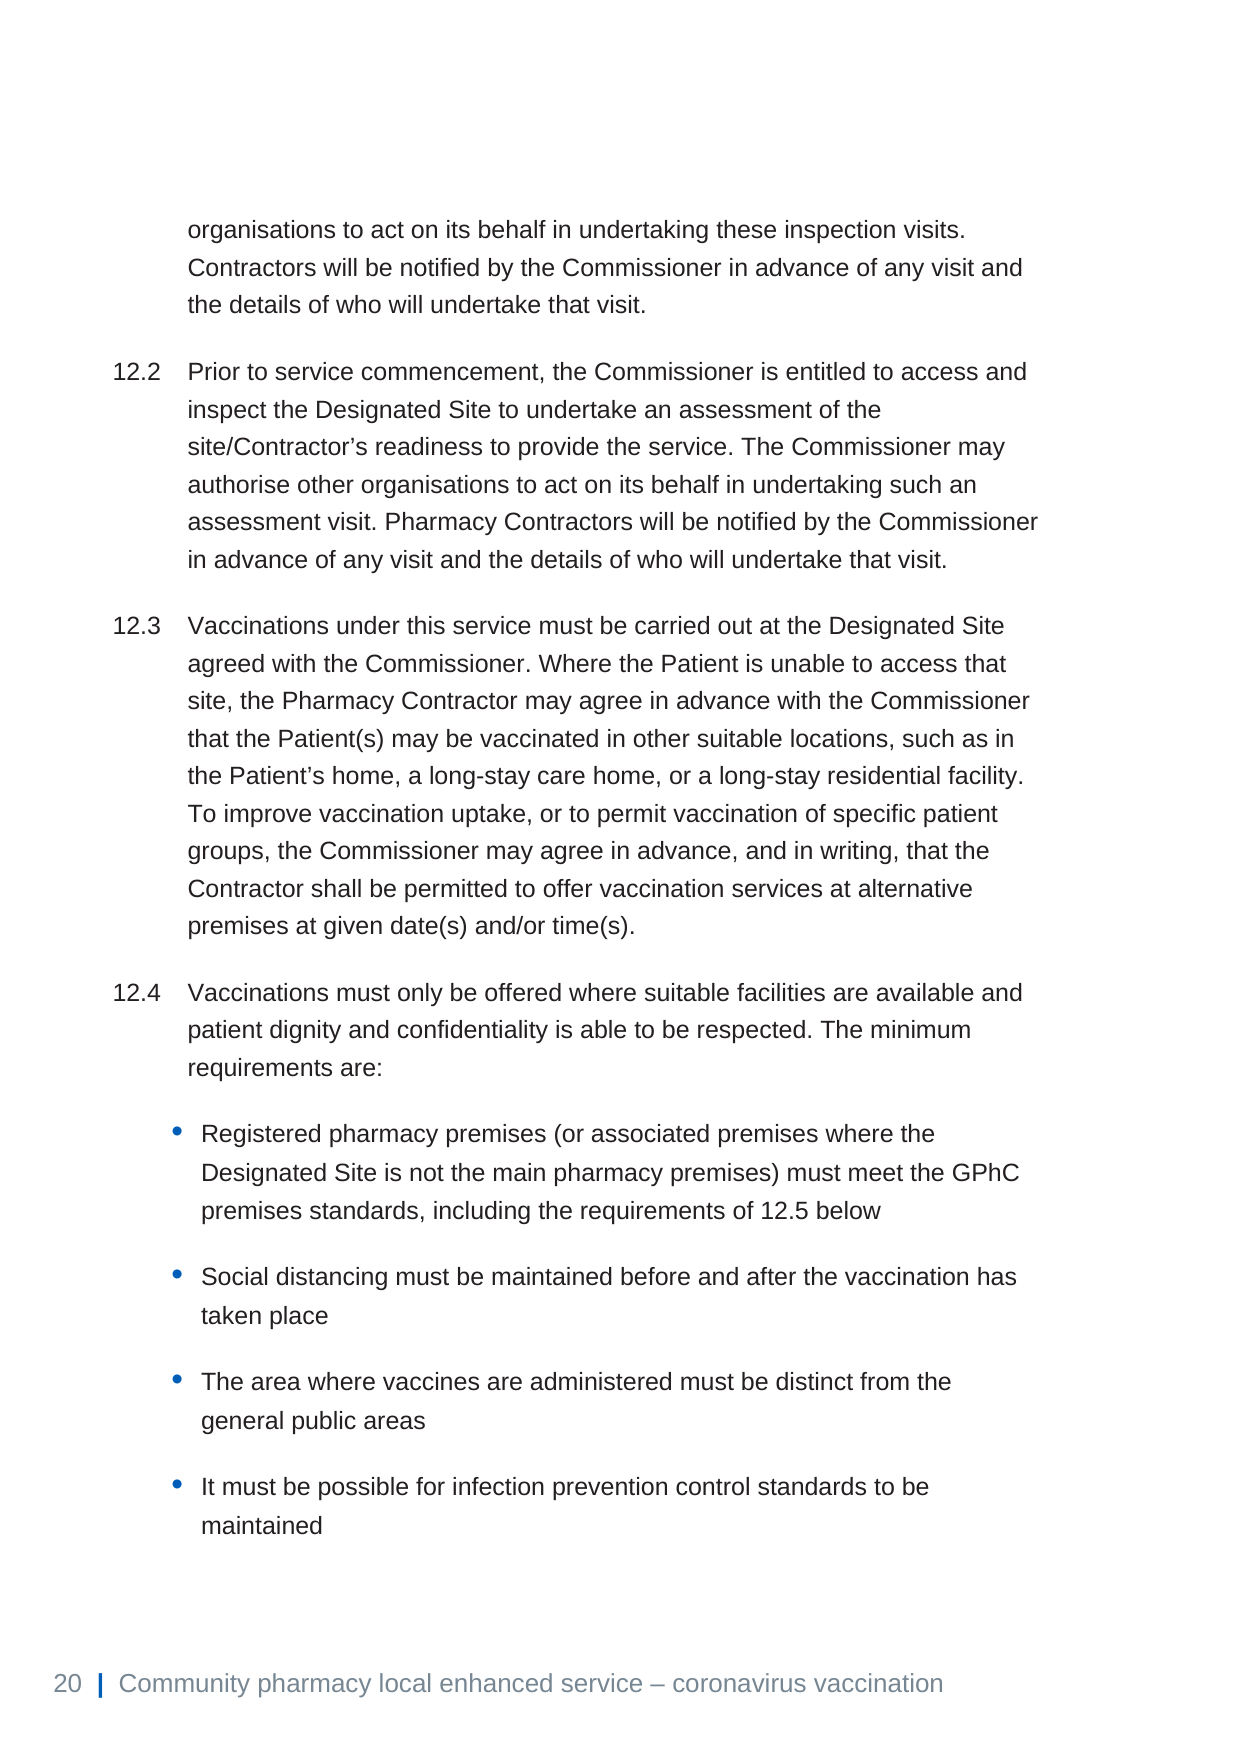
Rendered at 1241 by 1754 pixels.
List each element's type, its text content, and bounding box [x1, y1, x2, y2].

list Prior to service commencement, the Commissioner is entitled to access and inspect the Designated Site to undertake an assessment of the site/Contractor’s readiness to provide the service. The Commissioner may authorise other organisations to act on its behalf in undertaking such an assessment visit. Pharmacy Contractors will be notified by the Commissioner in advance of any visit and the details of who will undertake that visit. [112, 348, 1039, 573]
list Vaccinations must only be offered where suitable facilities are available and patient dignity and confidentiality is able to be respected. The minimum requirements are: [112, 969, 1039, 1082]
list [112, 207, 1039, 319]
text It must be possible for infection prevention control standards to be maintained [171, 1464, 1039, 1540]
text The area where vaccines are administered must be distinct from the general public areas [171, 1359, 1039, 1434]
text Social distancing must be maintained before and after the vaccination has taken place [171, 1253, 1039, 1329]
text Registered pharmacy premises (or associated premises where the Designated Site is not the main pharmacy premises) must meet the GPhC premises standards, including the requirements of 12.5 below [171, 1111, 1039, 1224]
list Vaccinations under this service must be carried out at the Designated Site agreed with the Commissioner. Where the Patient is unable to access that site, the Pharmacy Contractor may agree in advance with the Commissioner that the Patient(s) may be vaccinated in other suitable locations, such as in the Patient’s home, a long-stay care home, or a long-stay residential facility. To improve vaccination uptake, or to permit vaccination of specific patient groups, the Commissioner may agree in advance, and in writing, that the Contractor shall be permitted to offer vaccination services at alternative premises at given date(s) and/or time(s). [112, 603, 1039, 940]
